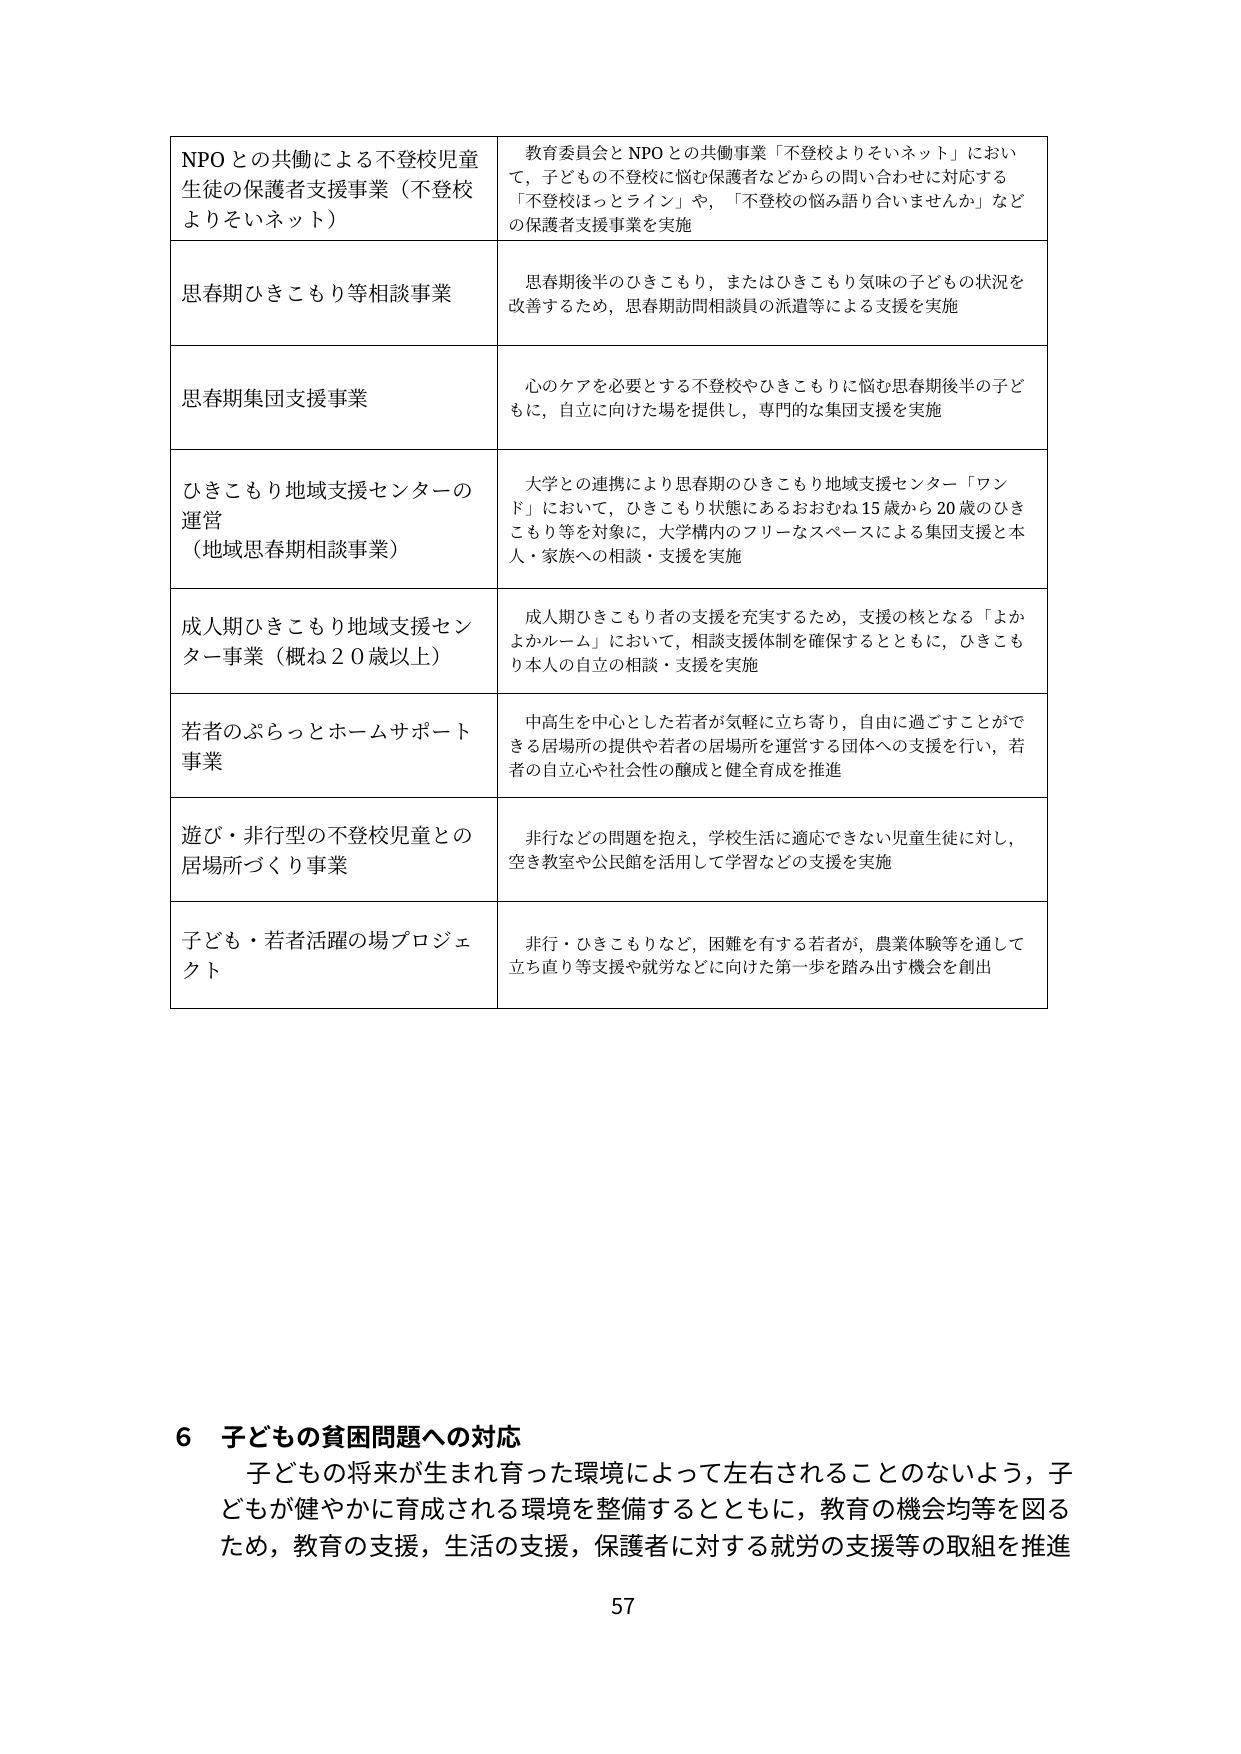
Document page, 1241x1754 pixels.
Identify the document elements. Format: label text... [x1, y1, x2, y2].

table_cell 成人期ひきこもり者の支援を充実するため，支援の核となる「よかよかルーム」において，相談支援体制を確保するとともに，ひきこもり本人の自立の相談・支援を実施 [498, 589, 1047, 692]
table_cell 非行などの問題を抱え，学校生活に適応できない児童生徒に対し，空き教室や公民館を活用して学習などの支援を実施 [498, 798, 1047, 901]
table_cell 非行・ひきこもりなど，困難を有する若者が，農業体験等を通して立ち直り等支援や就労などに向けた第一歩を踏み出す機会を創出 [498, 902, 1047, 1007]
table_cell 成人期ひきこもり地域支援センター事業（概ね２０歳以上） [171, 589, 497, 692]
table_cell 心のケアを必要とする不登校やひきこもりに悩む思春期後半の子どもに，自立に向けた場を提供し，専門的な集団支援を実施 [498, 346, 1047, 449]
table_cell 遊び・非行型の不登校児童との居場所づくり事業 [171, 798, 497, 901]
table_cell ひきこもり地域支援センターの運営 （地域思春期相談事業） [171, 450, 497, 588]
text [171, 1453, 1075, 1562]
table_cell 思春期ひきこもり等相談事業 [171, 241, 497, 344]
table_cell 教育委員会とNPOとの共働事業「不登校よりそいネット」において，子どもの不登校に悩む保護者などからの問い合わせに対応する「不登校ほっとライン」や，「不登校の悩み語り合いませんか」などの保護者支援事業を実施 [498, 137, 1047, 240]
text ６ 子どもの貧困問題への対応 [171, 1417, 1075, 1453]
table_cell 子ども・若者活躍の場プロジェクト [171, 902, 497, 1007]
table_cell 中高生を中心とした若者が気軽に立ち寄り，自由に過ごすことができる居場所の提供や若者の居場所を運営する団体への支援を行い，若者の自立心や社会性の醸成と健全育成を推進 [498, 694, 1047, 797]
table_cell 大学との連携により思春期のひきこもり地域支援センター「ワンド」において，ひきこもり状態にあるおおむね15歳から20歳のひきこもり等を対象に，大学構内のフリーなスペースによる集団支援と本人・家族への相談・支援を実施 [498, 450, 1047, 588]
table_cell 思春期後半のひきこもり，またはひきこもり気味の子どもの状況を改善するため，思春期訪問相談員の派遣等による支援を実施 [498, 241, 1047, 344]
table_cell NPOとの共働による不登校児童生徒の保護者支援事業（不登校よりそいネット） [171, 137, 497, 240]
table_cell 若者のぷらっとホームサポート事業 [171, 694, 497, 797]
table_cell 思春期集団支援事業 [171, 346, 497, 449]
